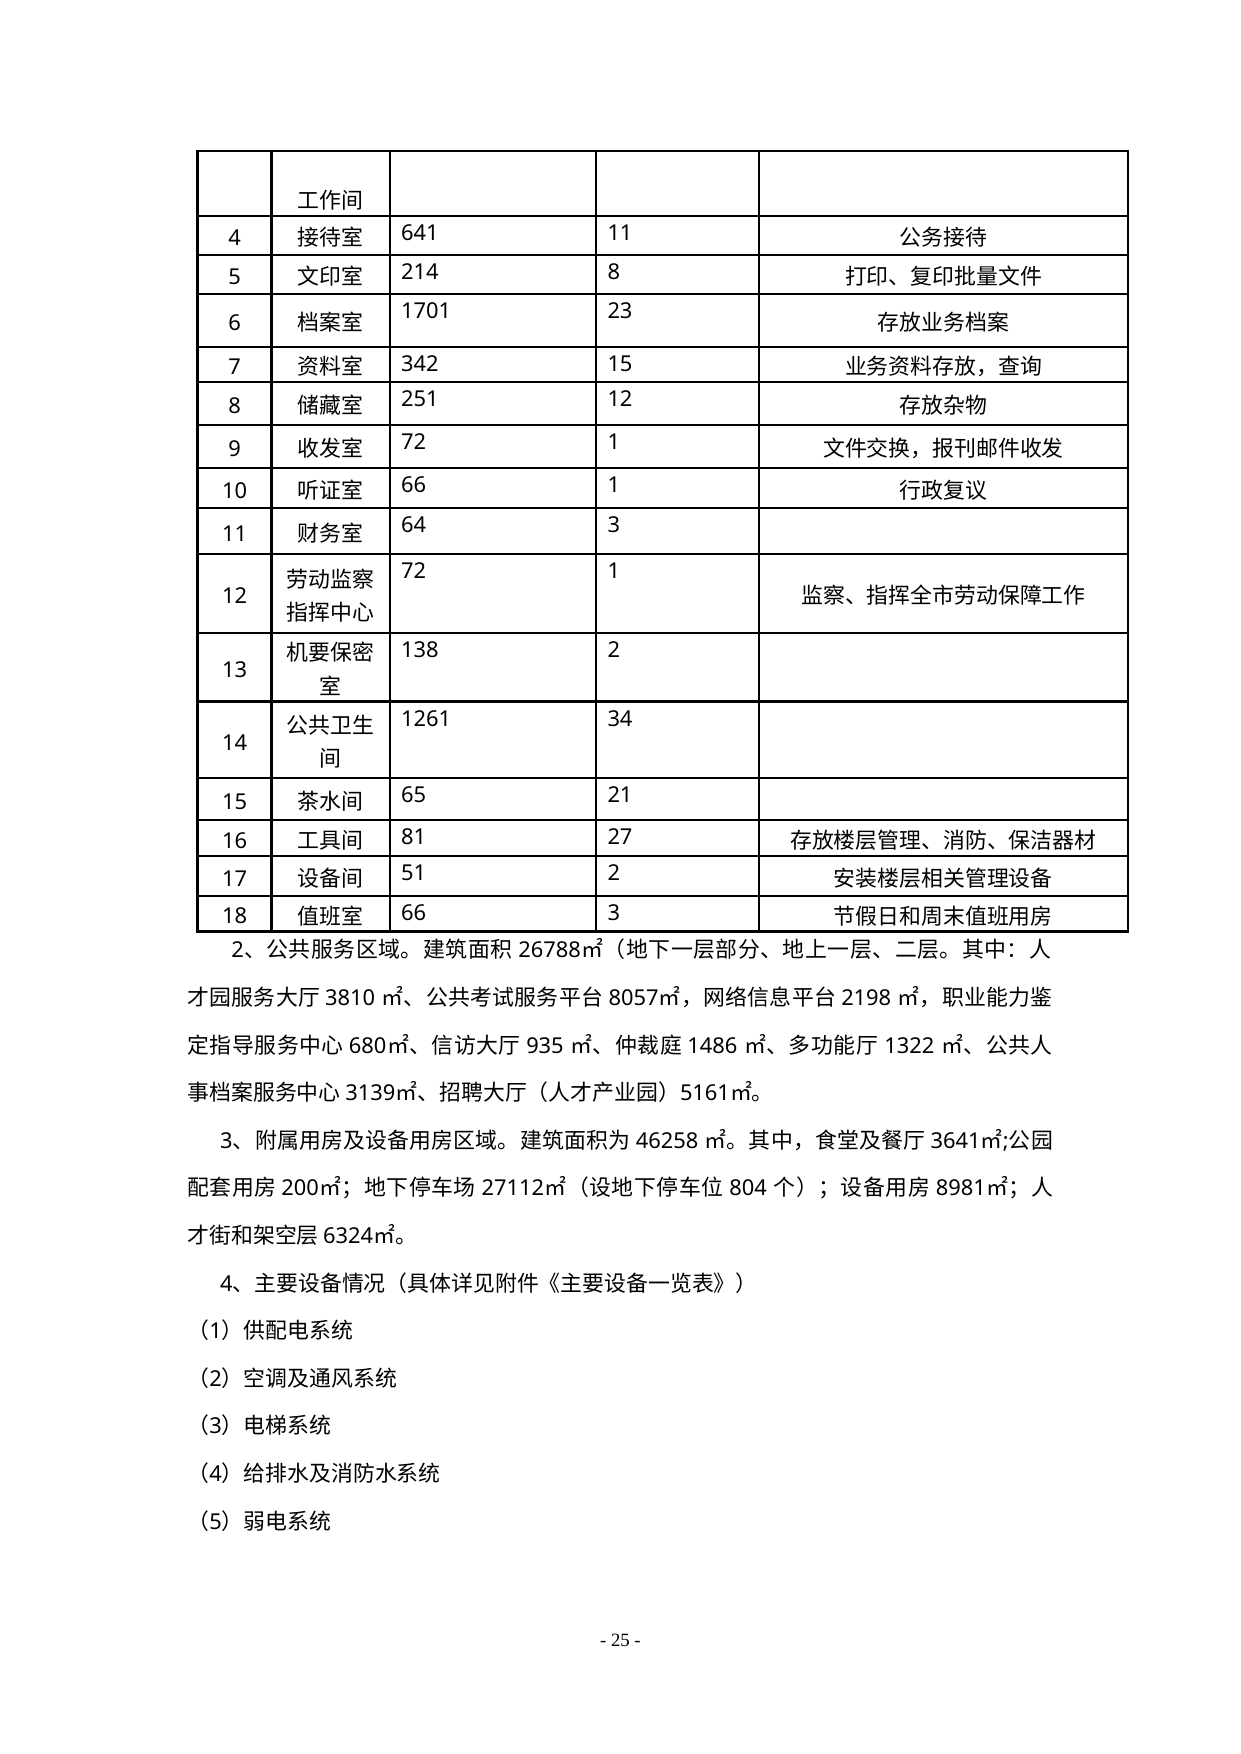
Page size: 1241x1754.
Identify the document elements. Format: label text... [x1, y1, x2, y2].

text 3、附属用房及设备用房区域。建筑面积为46258 ㎡。其中，食堂及餐厅3641㎡;公园配套用房200㎡；地下停车场 27112㎡（设地下停车位 804 个）；设备用房 8981㎡；人才街和架空层6324㎡。 [187, 1123, 1053, 1250]
table_cell 劳动监察指挥中心 [273, 555, 389, 632]
table_cell 21 [597, 779, 758, 819]
table_cell 公共卫生间 [273, 703, 389, 777]
table_cell 文件交换，报刊邮件收发 [760, 426, 1127, 467]
table_cell 342 [391, 348, 595, 381]
table_cell 72 [391, 426, 595, 467]
table_cell 12 [199, 555, 270, 632]
table_cell 5 [199, 256, 270, 293]
table_cell 2 [597, 857, 758, 895]
text （4）给排水及消防水系统 [187, 1456, 1053, 1488]
table_cell 65 [391, 779, 595, 819]
table_cell 1 [597, 469, 758, 507]
table_cell 安装楼层相关管理设备 [760, 857, 1127, 895]
table_cell 3 [597, 509, 758, 553]
table_cell 存放楼层管理、消防、保洁器材 [760, 821, 1127, 854]
table_cell 111 [391, 152, 595, 214]
table_cell 10 [199, 469, 270, 507]
table_cell 档案室 [273, 295, 389, 346]
table_cell [760, 634, 1127, 700]
table_cell 8 [199, 383, 270, 423]
table_cell 16 [199, 821, 270, 854]
table_cell 设备间 [273, 857, 389, 895]
table_cell 听证室 [273, 469, 389, 507]
table_cell [760, 509, 1127, 553]
table_cell 3 [199, 152, 270, 214]
table_cell 会议 工作间 [273, 152, 389, 214]
table_cell 财务室 [273, 509, 389, 553]
table_cell 641 [391, 217, 595, 254]
table_cell 9 [199, 426, 270, 467]
table_cell 18 [199, 897, 270, 930]
table_cell 7 [199, 348, 270, 381]
table_cell 4 [597, 152, 758, 214]
table_cell 4 [199, 217, 270, 254]
table_cell 值班室 [273, 897, 389, 930]
table_cell 14 [199, 703, 270, 777]
table_cell 81 [391, 821, 595, 854]
table_cell 存放业务档案 [760, 295, 1127, 346]
table_cell 11 [597, 217, 758, 254]
table_cell 存放杂物 [760, 383, 1127, 423]
table_cell 17 [199, 857, 270, 895]
table_cell 15 [199, 779, 270, 819]
table_cell 行政复议 [760, 469, 1127, 507]
table_cell 1701 [391, 295, 595, 346]
table_cell 13 [199, 634, 270, 700]
table_cell 138 [391, 634, 595, 700]
table_cell 66 [391, 469, 595, 507]
table_cell 6 [199, 295, 270, 346]
table_cell 15 [597, 348, 758, 381]
text （5）弱电系统 [187, 1504, 1053, 1535]
table_cell 214 [391, 256, 595, 293]
table_cell 1261 [391, 703, 595, 777]
text （1）供配电系统 [187, 1313, 1053, 1345]
table_cell 业务资料存放，查询 [760, 348, 1127, 381]
table_cell 23 [597, 295, 758, 346]
text 2、公共服务区域。建筑面积26788㎡（地下一层部分、地上一层、二层。其中：人才园服务大厅3810 ㎡、公共考试服务平台8057㎡，网络信息平台2198 ㎡，职业能力鉴定指导服务中心680㎡、信访大厅935 ㎡、仲裁庭1486 ㎡、多功能厅 1322 ㎡、公共人事档案服务中心 3139㎡、招聘大厅（人才产业园）5161㎡。 [187, 932, 1053, 1107]
text （3）电梯系统 [187, 1408, 1053, 1440]
table_cell 11 [199, 509, 270, 553]
table_cell 打印、复印批量文件 [760, 256, 1127, 293]
table_cell 茶水间 [273, 779, 389, 819]
table_cell 51 [391, 857, 595, 895]
text 4、主要设备情况（具体详见附件《主要设备一览表》） [187, 1266, 1053, 1297]
table_cell 节假日和周末值班用房 [760, 897, 1127, 930]
table_cell 34 [597, 703, 758, 777]
table_cell 64 [391, 509, 595, 553]
table_cell 27 [597, 821, 758, 854]
table_cell 251 [391, 383, 595, 423]
table_cell 1 [597, 426, 758, 467]
table_cell 1 [597, 555, 758, 632]
table_cell 接待室 [273, 217, 389, 254]
table_cell 资料室 [273, 348, 389, 381]
table_cell 机要保密室 [273, 634, 389, 700]
table_cell 12 [597, 383, 758, 423]
table_cell 72 [391, 555, 595, 632]
table_cell 公务接待 [760, 217, 1127, 254]
table_cell 工具间 [273, 821, 389, 854]
table_cell 收发室 [273, 426, 389, 467]
table_cell 3 [597, 897, 758, 930]
table_cell 会议设备控制 [760, 152, 1127, 214]
table_cell [760, 703, 1127, 777]
table_cell [760, 779, 1127, 819]
table_cell 8 [597, 256, 758, 293]
table_cell 文印室 [273, 256, 389, 293]
table_cell 66 [391, 897, 595, 930]
table_cell 监察、指挥全市劳动保障工作 [760, 555, 1127, 632]
text （2）空调及通风系统 [187, 1361, 1053, 1393]
table_cell 2 [597, 634, 758, 700]
table_cell 储藏室 [273, 383, 389, 423]
